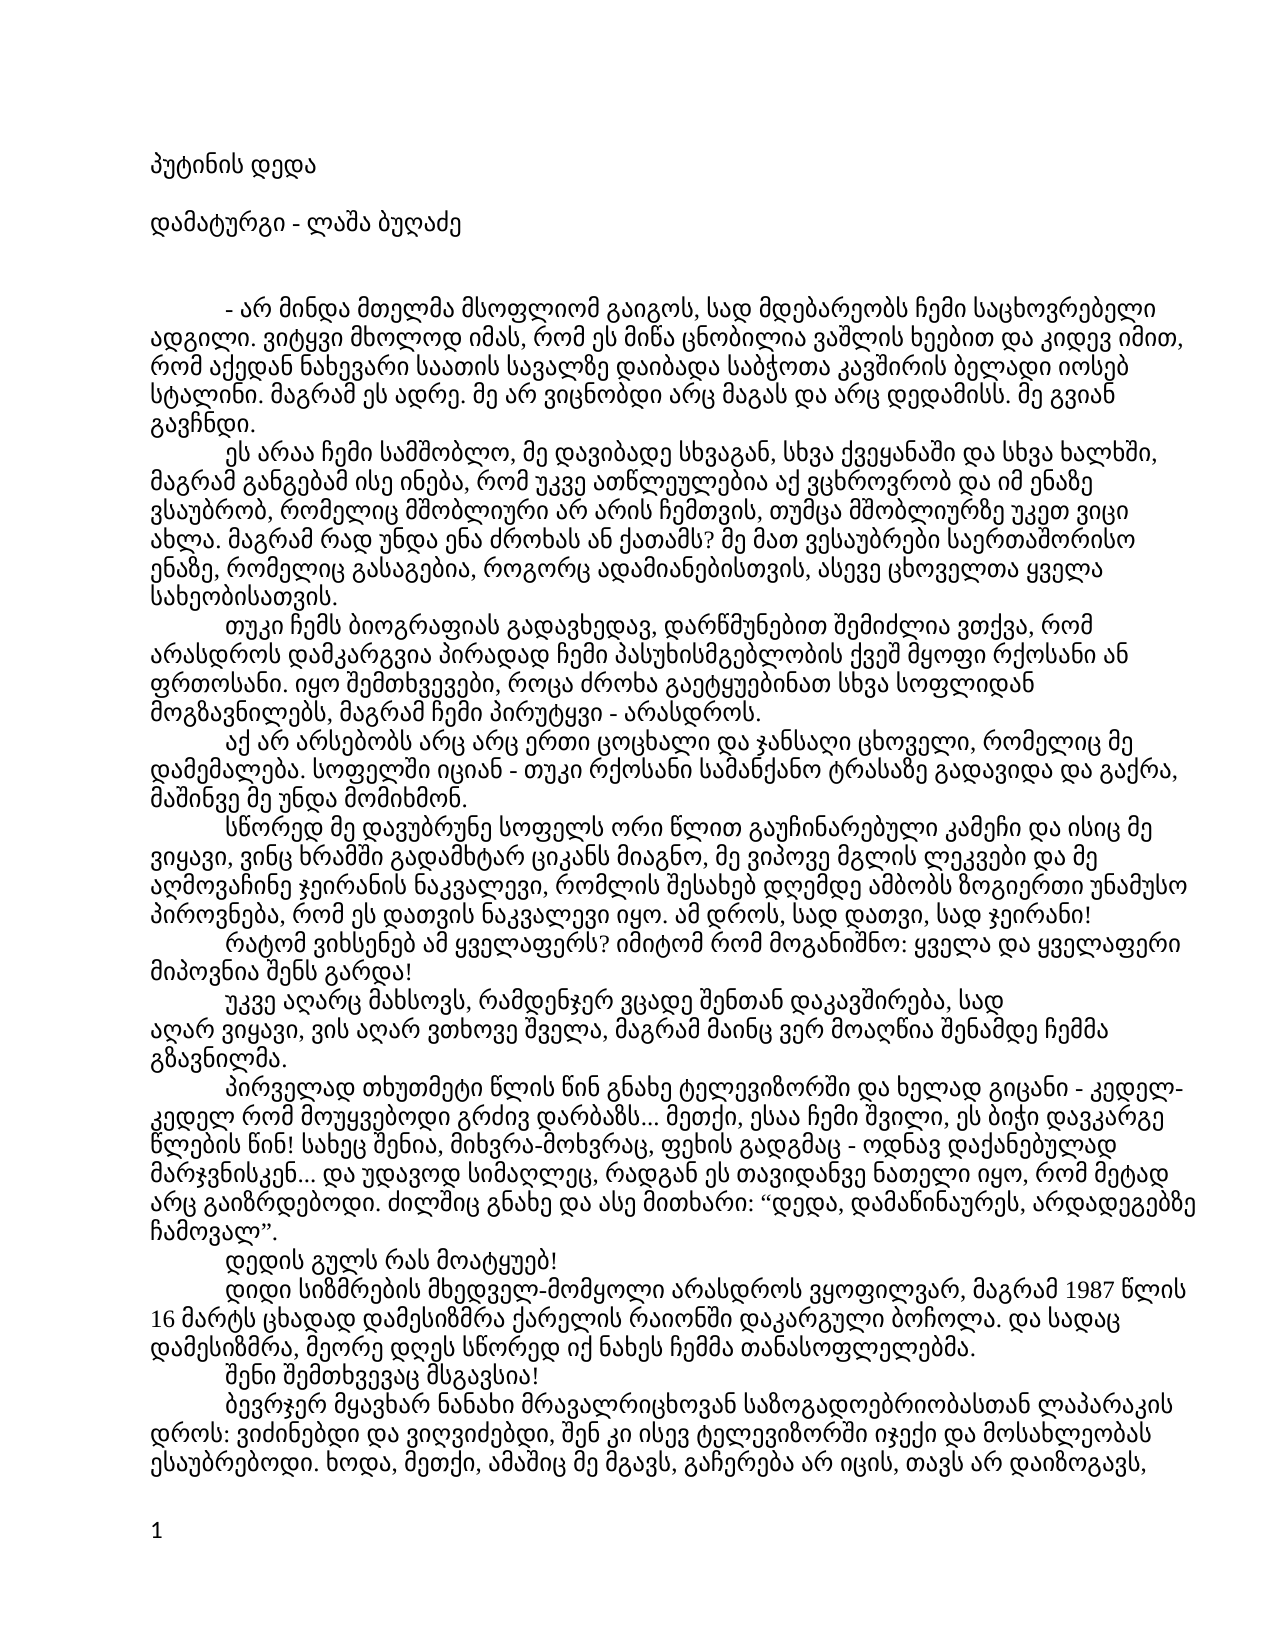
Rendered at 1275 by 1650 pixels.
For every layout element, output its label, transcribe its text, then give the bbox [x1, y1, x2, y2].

text თუკი ჩემს ბიოგრაფიას გადავხედავ, დარწმუნებით შემიძლია ვთქვა, რომ არასდროს დამკარგვია პირადად ჩემი პასუხისმგებლობის ქვეშ მყოფი რქოსანი ან ფრთოსანი. იყო შემთხვევები, როცა ძროხა გაეტყუებინათ სხვა სოფლიდან მოგზავნილებს, მაგრამ ჩემი პირუტყვი - არასდროს. [150, 611, 1199, 727]
text რატომ ვიხსენებ ამ ყველაფერს? იმიტომ რომ მოგანიშნო: ყველა და ყველაფერი მიპოვნია შენს გარდა! [150, 928, 1199, 986]
text სწორედ მე დავუბრუნე სოფელს ორი წლით გაუჩინარებული კამეჩი და ისიც მე ვიყავი, ვინც ხრამში გადამხტარ ციკანს მიაგნო, მე ვიპოვე მგლის ლეკვები და მე აღმოვაჩინე ჯეირანის ნაკვალევი, რომლის შესახებ დღემდე ამბობს ზოგიერთი უნამუსო პიროვნება, რომ ეს დათვის ნაკვალევი იყო. ამ დროს, სად დათვი, სად ჯეირანი! [150, 813, 1199, 928]
text პირველად თხუთმეტი წლის წინ გნახე ტელევიზორში და ხელად გიცანი - კედელ-კედელ რომ მოუყვებოდი გრძივ დარბაზს... მეთქი, ესაა ჩემი შვილი, ეს ბიჭი დავკარგე წლების წინ! სახეც შენია, მიხვრა-მოხვრაც, ფეხის გადგმაც - ოდნავ დაქანებულად მარჯვნისკენ... და უდავოდ სიმაღლეც, რადგან ეს თავიდანვე ნათელი იყო, რომ მეტად არც გაიზრდებოდი. ძილშიც გნახე და ასე მითხარი: “დედა, დამაწინაურეს, არდადეგებზე ჩამოვალ”. [150, 1073, 1199, 1246]
text აღარ ვიყავი, ვის აღარ ვთხოვე შველა, მაგრამ მაინც ვერ მოაღწია შენამდე ჩემმა გზავნილმა. [150, 1015, 1199, 1073]
text დამატურგი - ლაშა ბუღაძე [150, 207, 1199, 236]
text დედის გულს რას მოატყუებ! [150, 1246, 1199, 1275]
text პუტინის დედა [150, 150, 1199, 179]
text - არ მინდა მთელმა მსოფლიომ გაიგოს, სად მდებარეობს ჩემი საცხოვრებელი ადგილი. ვიტყვი მხოლოდ იმას, რომ ეს მიწა ცნობილია ვაშლის ხეებით და კიდევ იმით, რომ აქედან ნახევარი საათის სავალზე დაიბადა საბჭოთა კავშირის ბელადი იოსებ სტალინი. მაგრამ ეს ადრე. მე არ ვიცნობდი არც მაგას და არც დედამისს. მე გვიან გავჩნდი. [150, 294, 1199, 438]
text ეს არაა ჩემი სამშობლო, მე დავიბადე სხვაგან, სხვა ქვეყანაში და სხვა ხალხში, მაგრამ განგებამ ისე ინება, რომ უკვე ათწლეულებია აქ ვცხროვრობ და იმ ენაზე ვსაუბრობ, რომელიც მშობლიური არ არის ჩემთვის, თუმცა მშობლიურზე უკეთ ვიცი ახლა. მაგრამ რად უნდა ენა ძროხას ან ქათამს? მე მათ ვესაუბრები საერთაშორისო ენაზე, რომელიც გასაგებია, როგორც ადამიანებისთვის, ასევე ცხოველთა ყველა სახეობისათვის. [150, 438, 1199, 611]
text დიდი სიზმრების მხედველ-მომყოლი არასდროს ვყოფილვარ, მაგრამ 1987 წლის 16 მარტს ცხადად დამესიზმრა ქარელის რაიონში დაკარგული ბოჩოლა. და სადაც დამესიზმრა, მეორე დღეს სწორედ იქ ნახეს ჩემმა თანასოფლელებმა. [150, 1275, 1199, 1361]
text შენი შემთხვევაც მსგავსია! [150, 1361, 1199, 1390]
text აქ არ არსებობს არც არც ერთი ცოცხალი და ჯანსაღი ცხოველი, რომელიც მე დამემალება. სოფელში იციან - თუკი რქოსანი სამანქანო ტრასაზე გადავიდა და გაქრა, მაშინვე მე უნდა მომიხმონ. [150, 727, 1199, 813]
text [150, 1390, 1199, 1477]
text უკვე აღარც მახსოვს, რამდენჯერ ვცადე შენთან დაკავშირება, სად [225, 986, 1199, 1015]
